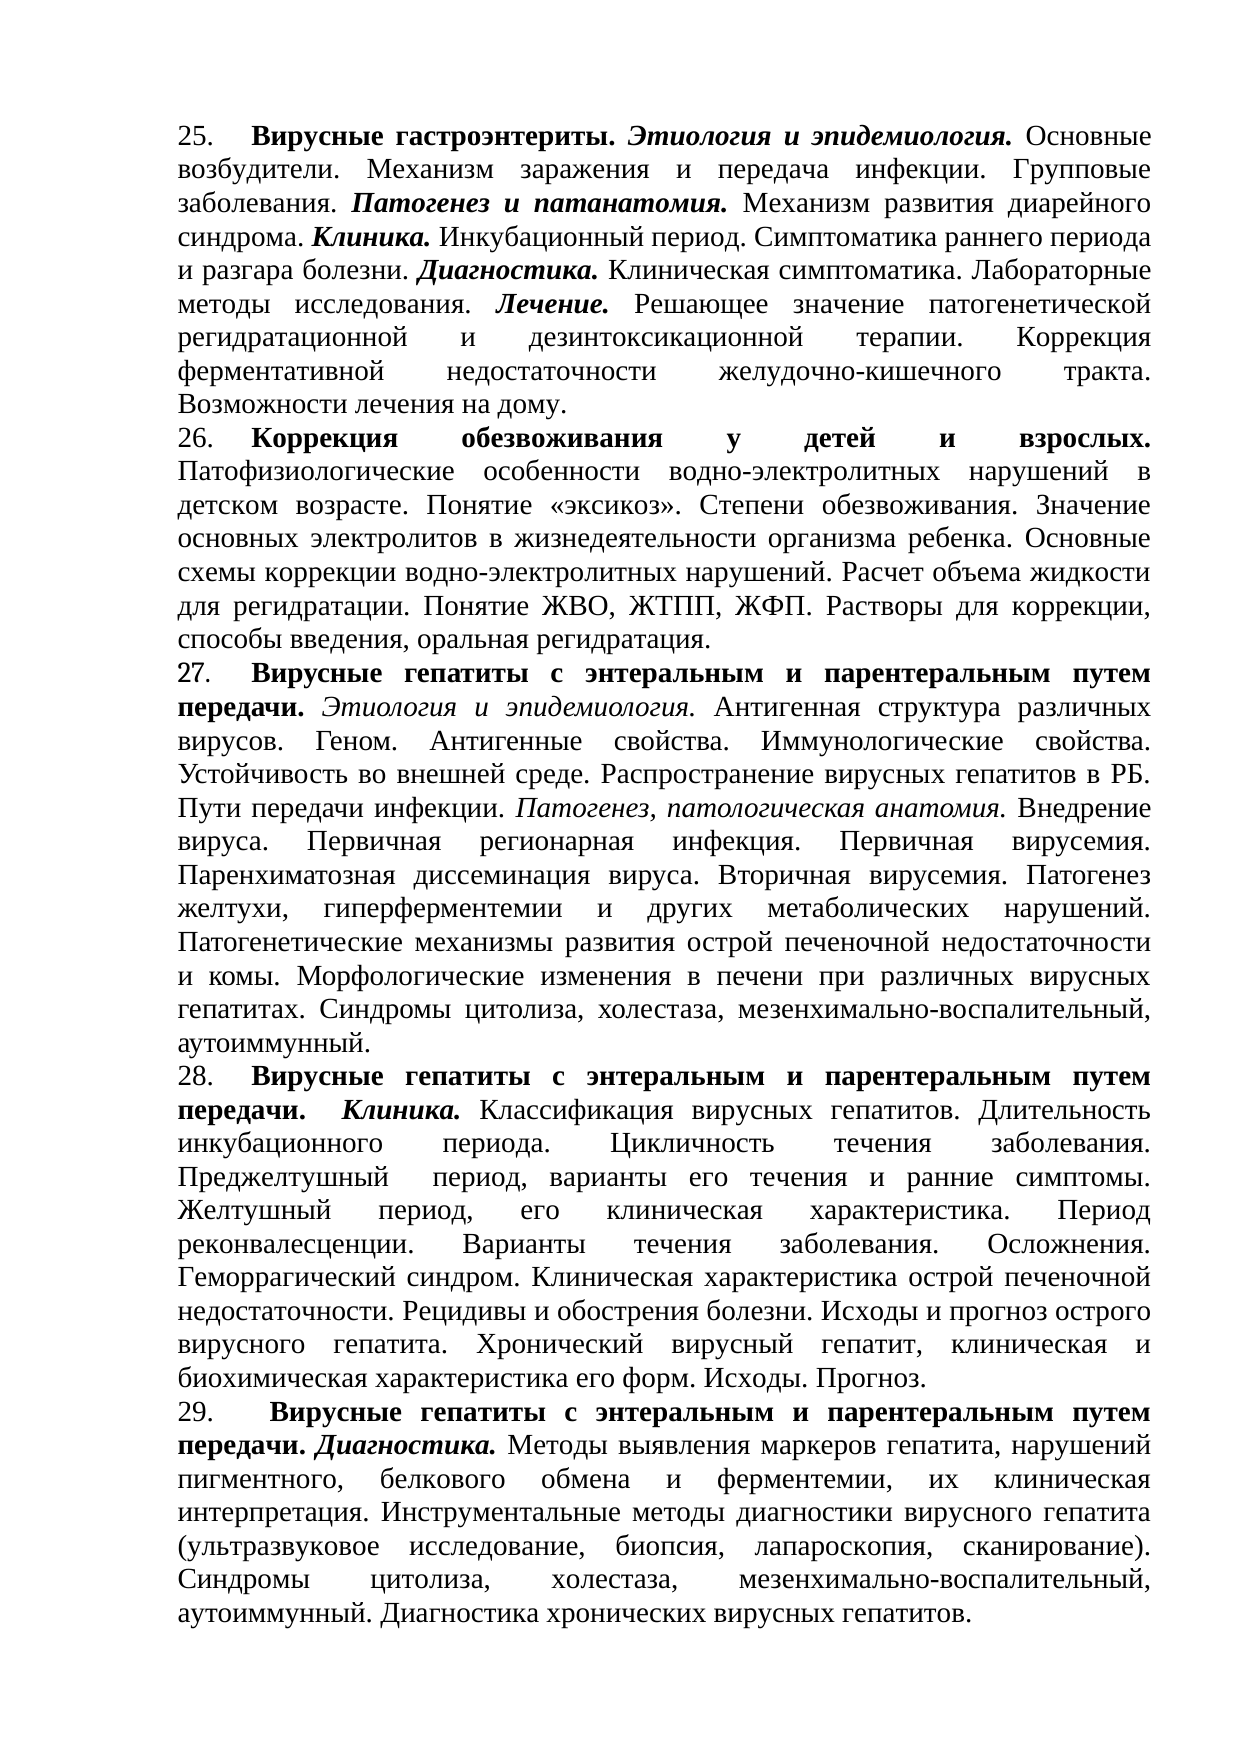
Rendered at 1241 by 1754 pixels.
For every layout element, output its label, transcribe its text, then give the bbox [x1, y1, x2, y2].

subtitle Вирусные гепатиты с энтеральным и парентеральным путем передачи. Этиология и эпидемиология. Антигенная структура различных вирусов. Геном. Антигенные свойства. Иммунологические свойства. Устойчивость во внешней среде. Распространение вирусных гепатитов в РБ. Пути передачи инфекции. Патогенез, патологическая анатомия. Внедрение вируса. Первичная регионарная инфекция. Первичная вирусемия. Паренхиматозная диссеминация вируса. Вторичная вирусемия. Патогенез желтухи, гиперферментемии и других метаболических нарушений. Патогенетические механизмы развития острой печеночной недостаточности и комы. Морфологические изменения в печени при различных вирусных гепатитах. Синдромы цитолиза, холестаза, мезенхимально-воспалительный, аутоиммунный. [177, 655, 1152, 1058]
list Вирусные гастроэнтериты. Этиология и эпидемиология. Основные возбудители. Механизм заражения и передача инфекции. Групповые заболевания. Патогенез и патанатомия. Механизм развития диарейного синдрома. Клиника. Инкубационный период. Симптоматика раннего периода и разгара болезни. Диагностика. Клиническая симптоматика. Лабораторные методы исследования. Лечение. Решающее значение патогенетической регидратационной и дезинтоксикационной терапии. Коррекция ферментативной недостаточности желудочно-кишечного тракта. Возможности лечения на дому. [177, 118, 1152, 420]
list Вирусные гепатиты с энтеральным и парентеральным путем передачи. Диагностика. Методы выявления маркеров гепатита, нарушений пигментного, белкового обмена и ферментемии, их клиническая интерпретация. Инструментальные методы диагностики вирусного гепатита (ультразвуковое исследование, биопсия, лапароскопия, сканирование). Синдромы цитолиза, холестаза, мезенхимально-воспалительный, аутоиммунный. Диагностика хронических вирусных гепатитов. [177, 1394, 1152, 1628]
list Коррекция обезвоживания у детей и взрослых. Патофизиологические особенности водно-электролитных нарушений в детском возрасте. Понятие «эксикоз». Степени обезвоживания. Значение основных электролитов в жизнедеятельности организма ребенка. Основные схемы коррекции водно-электролитных нарушений. Расчет объема жидкости для регидратации. Понятие ЖВО, ЖТПП, ЖФП. Растворы для коррекции, способы введения, оральная регидратация. [177, 420, 1152, 655]
list Вирусные гепатиты с энтеральным и парентеральным путем передачи. Клиника. Классификация вирусных гепатитов. Длительность инкубационного периода. Цикличность течения заболевания. Преджелтушный период, варианты его течения и ранние симптомы. Желтушный период, его клиническая характеристика. Период реконвалесценции. Варианты течения заболевания. Осложнения. Геморрагический синдром. Клиническая характеристика острой печеночной недостаточности. Рецидивы и обострения болезни. Исходы и прогноз острого вирусного гепатита. Хронический вирусный гепатит, клиническая и биохимическая характеристика его форм. Исходы. Прогноз. [177, 1058, 1152, 1394]
